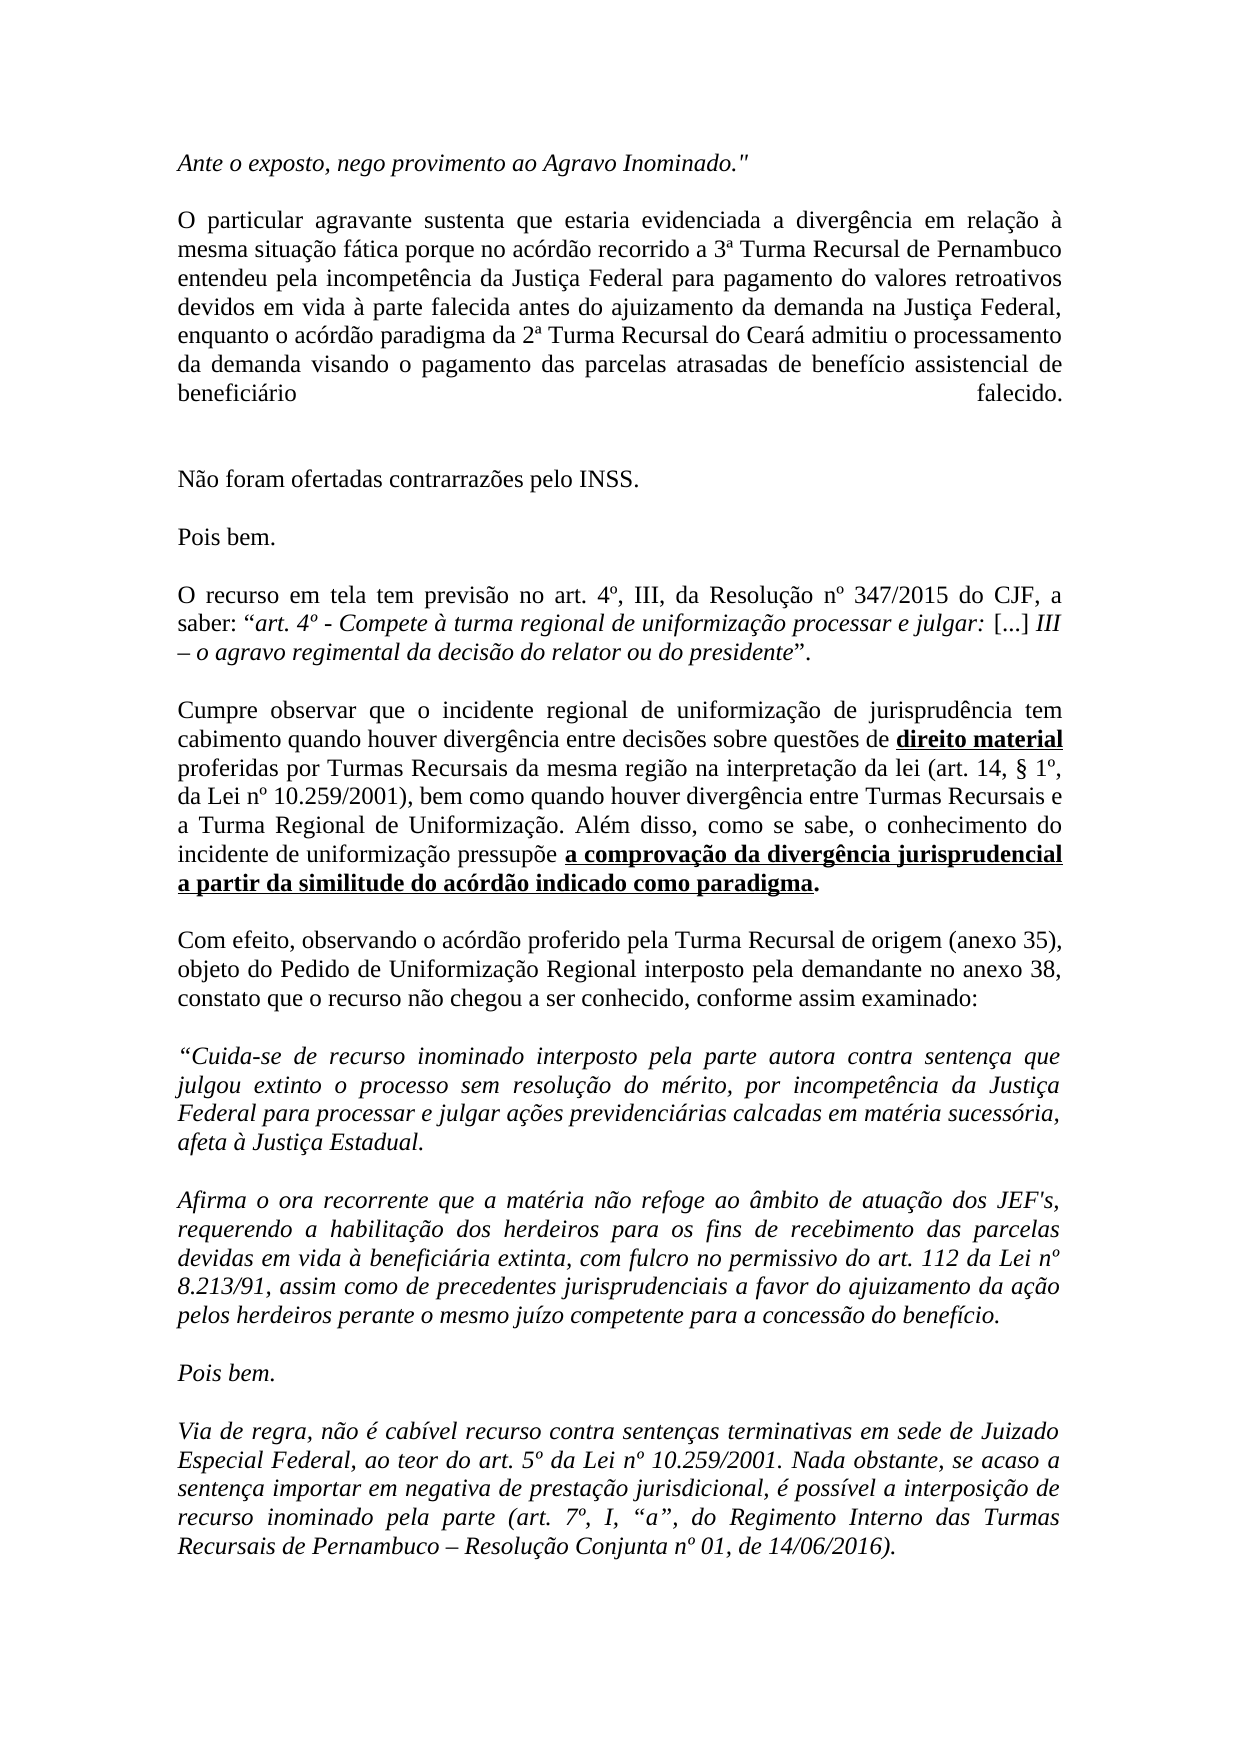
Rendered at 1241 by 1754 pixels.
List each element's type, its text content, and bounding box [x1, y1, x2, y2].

text Via de regra, não é cabível recurso contra sentenças terminativas em sede de Juizado Especial Federal, ao teor do art. 5º da Lei nº 10.259/2001. Nada obstante, se acaso a sentença importar em negativa de prestação jurisdicional, é possível a interposição de recurso inominado pela parte (art. 7º, I, “a”, do Regimento Interno das Turmas Recursais de Pernambuco – Resolução Conjunta nº 01, de 14/06/2016). [177, 1416, 1063, 1560]
text Pois bem. [177, 1358, 1063, 1387]
text Ante o exposto, nego provimento ao Agravo Inominado." [177, 148, 1063, 176]
text “Cuida-se de recurso inominado interposto pela parte autora contra sentença que julgou extinto o processo sem resolução do mérito, por incompetência da Justiça Federal para processar e julgar ações previdenciárias calcadas em matéria sucessória, afeta à Justiça Estadual. [177, 1041, 1063, 1156]
text Com efeito, observando o acórdão proferido pela Turma Recursal de origem (anexo 35), objeto do Pedido de Uniformização Regional interposto pela demandante no anexo 38, constato que o recurso não chegou a ser conhecido, conforme assim examinado: [177, 926, 1063, 1012]
text Pois bem. [177, 522, 1063, 551]
text Não foram ofertadas contrarrazões pelo INSS. [177, 464, 1063, 493]
text Cumpre observar que o incidente regional de uniformização de jurisprudência tem cabimento quando houver divergência entre decisões sobre questões de direito material proferidas por Turmas Recursais da mesma região na interpretação da lei (art. 14, § 1º, da Lei nº 10.259/2001), bem como quando houver divergência entre Turmas Recursais e a Turma Regional de Uniformização. Além disso, como se sabe, o conhecimento do incidente de uniformização pressupõe a comprovação da divergência jurisprudencial a partir da similitude do acórdão indicado como paradigma. [177, 695, 1063, 896]
text Afirma o ora recorrente que a matéria não refoge ao âmbito de atuação dos JEF's, requerendo a habilitação dos herdeiros para os fins de recebimento das parcelas devidas em vida à beneficiária extinta, com fulcro no permissivo do art. 112 da Lei nº 8.213/91, assim como de precedentes jurisprudenciais a favor do ajuizamento da ação pelos herdeiros perante o mesmo juízo competente para a concessão do benefício. [177, 1185, 1063, 1329]
text O recurso em tela tem previsão no art. 4º, III, da Resolução nº 347/2015 do CJF, a saber: “art. 4º - Compete à turma regional de uniformização processar e julgar: [...] III – o agravo regimental da decisão do relator ou do presidente”. [177, 580, 1063, 666]
text O particular agravante sustenta que estaria evidenciada a divergência em relação à mesma situação fática porque no acórdão recorrido a 3ª Turma Recursal de Pernambuco entendeu pela incompetência da Justiça Federal para pagamento do valores retroativos devidos em vida à parte falecida antes do ajuizamento da demanda na Justiça Federal, enquanto o acórdão paradigma da 2ª Turma Recursal do Ceará admitiu o processamento da demanda visando o pagamento das parcelas atrasadas de benefício assistencial de beneficiário falecido. [177, 206, 1063, 435]
